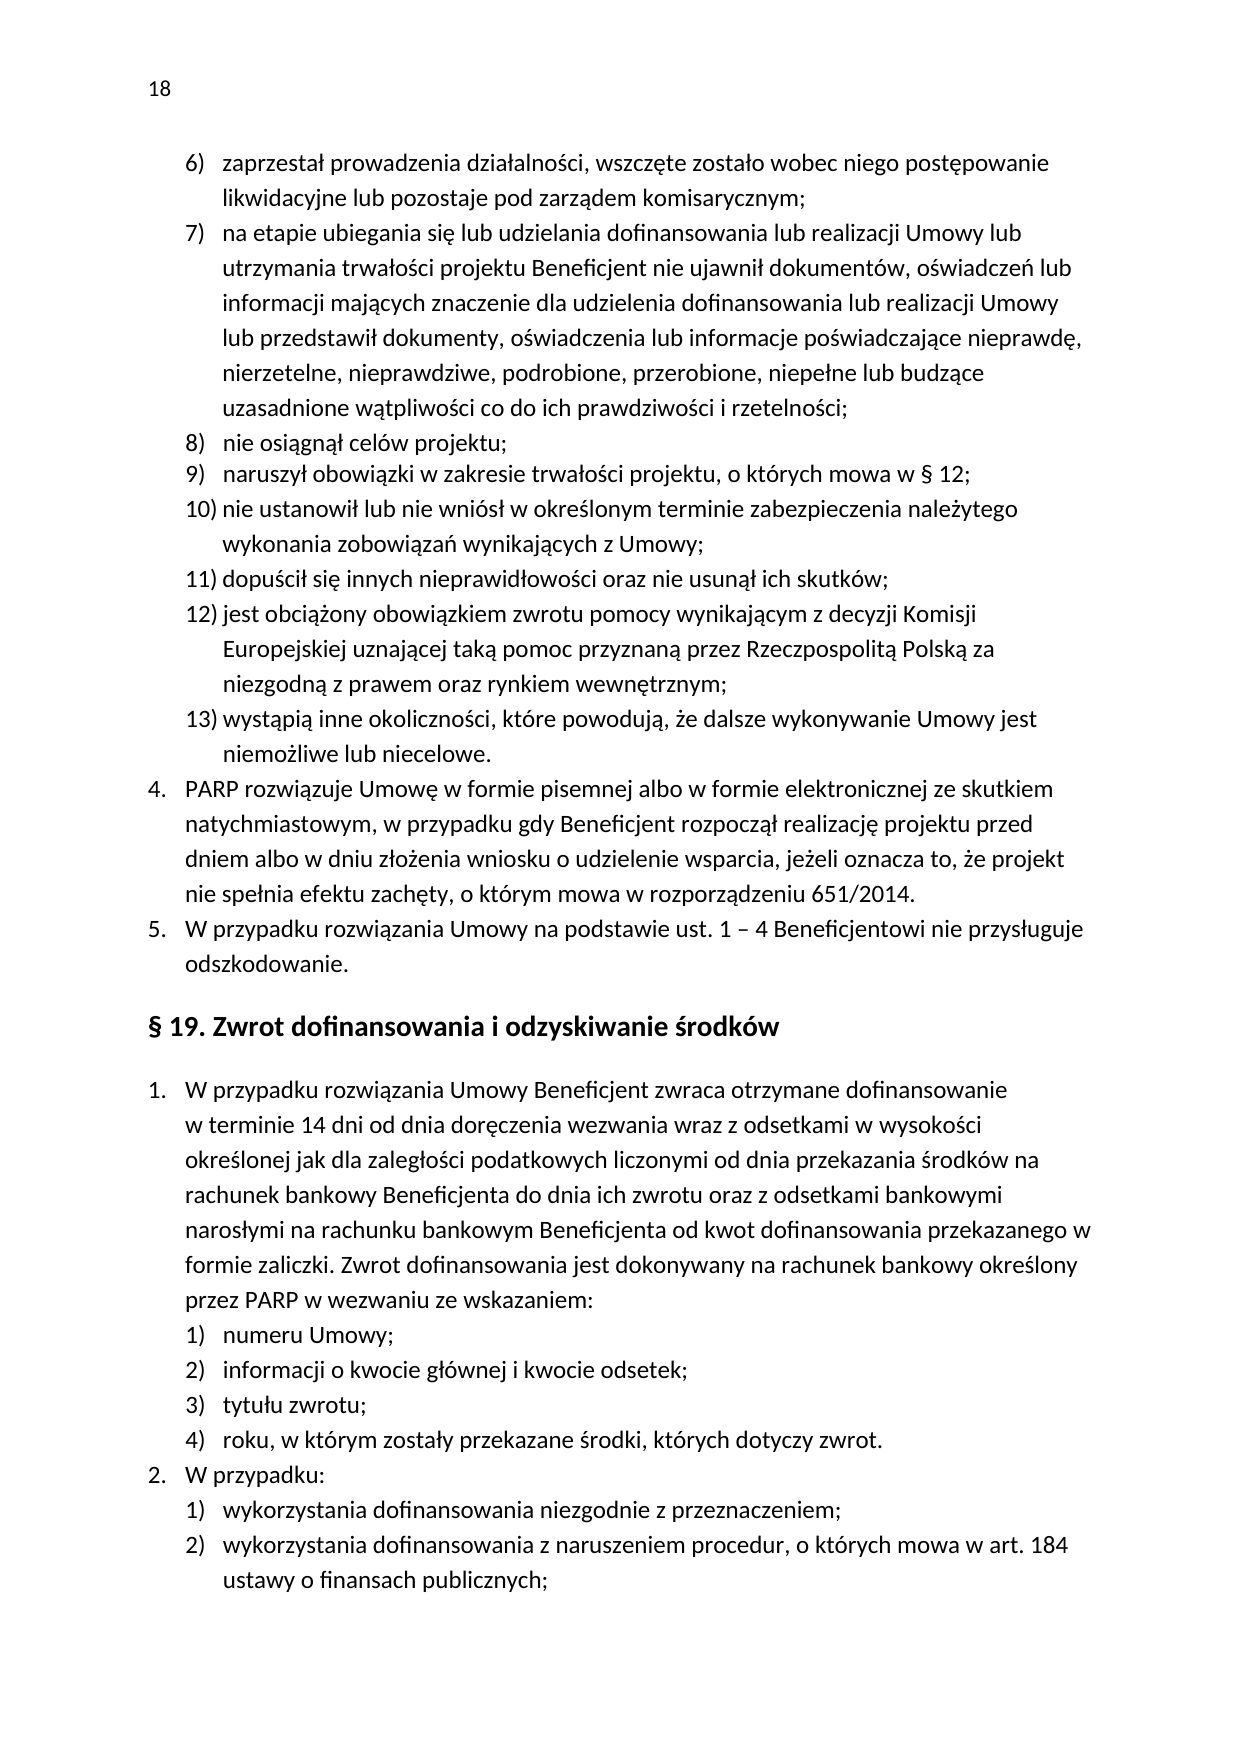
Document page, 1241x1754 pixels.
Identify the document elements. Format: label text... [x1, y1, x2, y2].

list wystąpią inne okoliczności, które powodują, że dalsze wykonywanie Umowy jest niemożliwe lub niecelowe. [185, 703, 1093, 769]
list jest obciążony obowiązkiem zwrotu pomocy wynikającym z decyzji Komisji Europejskiej uznającej taką pomoc przyznaną przez Rzeczpospolitą Polską za niezgodną z prawem oraz rynkiem wewnętrznym; [185, 598, 1093, 699]
list wykorzystania dofinansowania niezgodnie z przeznaczeniem; [185, 1494, 1093, 1524]
list roku, w którym zostały przekazane środki, których dotyczy zwrot. [185, 1424, 1093, 1454]
list wykorzystania dofinansowania z naruszeniem procedur, o których mowa w art. 184 ustawy o finansach publicznych; [185, 1529, 1093, 1594]
list zaprzestał prowadzenia działalności, wszczęte zostało wobec niego postępowanie likwidacyjne lub pozostaje pod zarządem komisarycznym; [185, 148, 1093, 213]
list numeru Umowy; [185, 1319, 1093, 1349]
list informacji o kwocie głównej i kwocie odsetek; [185, 1354, 1093, 1384]
list nie ustanowił lub nie wniósł w określonym terminie zabezpieczenia należytego wykonania zobowiązań wynikających z Umowy; [185, 493, 1093, 559]
list W przypadku rozwiązania Umowy na podstawie ust. 1 – 4 Beneficjentowi nie przysługuje odszkodowanie. [148, 913, 1093, 979]
list naruszył obowiązki w zakresie trwałości projektu, o których mowa w § 12; [185, 458, 1093, 489]
list nie osiągnął celów projektu; [185, 428, 1093, 458]
list W przypadku rozwiązania Umowy Beneficjent zwraca otrzymane dofinansowanie w terminie 14 dni od dnia doręczenia wezwania wraz z odsetkami w wysokości określonej jak dla zaległości podatkowych liczonymi od dnia przekazania środków na rachunek bankowy Beneficjenta do dnia ich zwrotu oraz z odsetkami bankowymi narosłymi na rachunku bankowym Beneficjenta od kwot dofinansowania przekazanego w formie zaliczki. Zwrot dofinansowania jest dokonywany na rachunek bankowy określony przez PARP w wezwaniu ze wskazaniem: [148, 1074, 1093, 1314]
subtitle § 19. Zwrot dofinansowania i odzyskiwanie środków [148, 1008, 1093, 1044]
list PARP rozwiązuje Umowę w formie pisemnej albo w formie elektronicznej ze skutkiem natychmiastowym, w przypadku gdy Beneficjent rozpoczął realizację projektu przed dniem albo w dniu złożenia wniosku o udzielenie wsparcia, jeżeli oznacza to, że projekt nie spełnia efektu zachęty, o którym mowa w rozporządzeniu 651/2014. [148, 773, 1093, 909]
list W przypadku: [148, 1459, 1093, 1489]
list na etapie ubiegania się lub udzielania dofinansowania lub realizacji Umowy lub utrzymania trwałości projektu Beneficjent nie ujawnił dokumentów, oświadczeń lub informacji mających znaczenie dla udzielenia dofinansowania lub realizacji Umowy lub przedstawił dokumenty, oświadczenia lub informacje poświadczające nieprawdę, nierzetelne, nieprawdziwe, podrobione, przerobione, niepełne lub budzące uzasadnione wątpliwości co do ich prawdziwości i rzetelności; [185, 218, 1093, 423]
list dopuścił się innych nieprawidłowości oraz nie usunął ich skutków; [185, 563, 1093, 594]
list tytułu zwrotu; [185, 1389, 1093, 1419]
